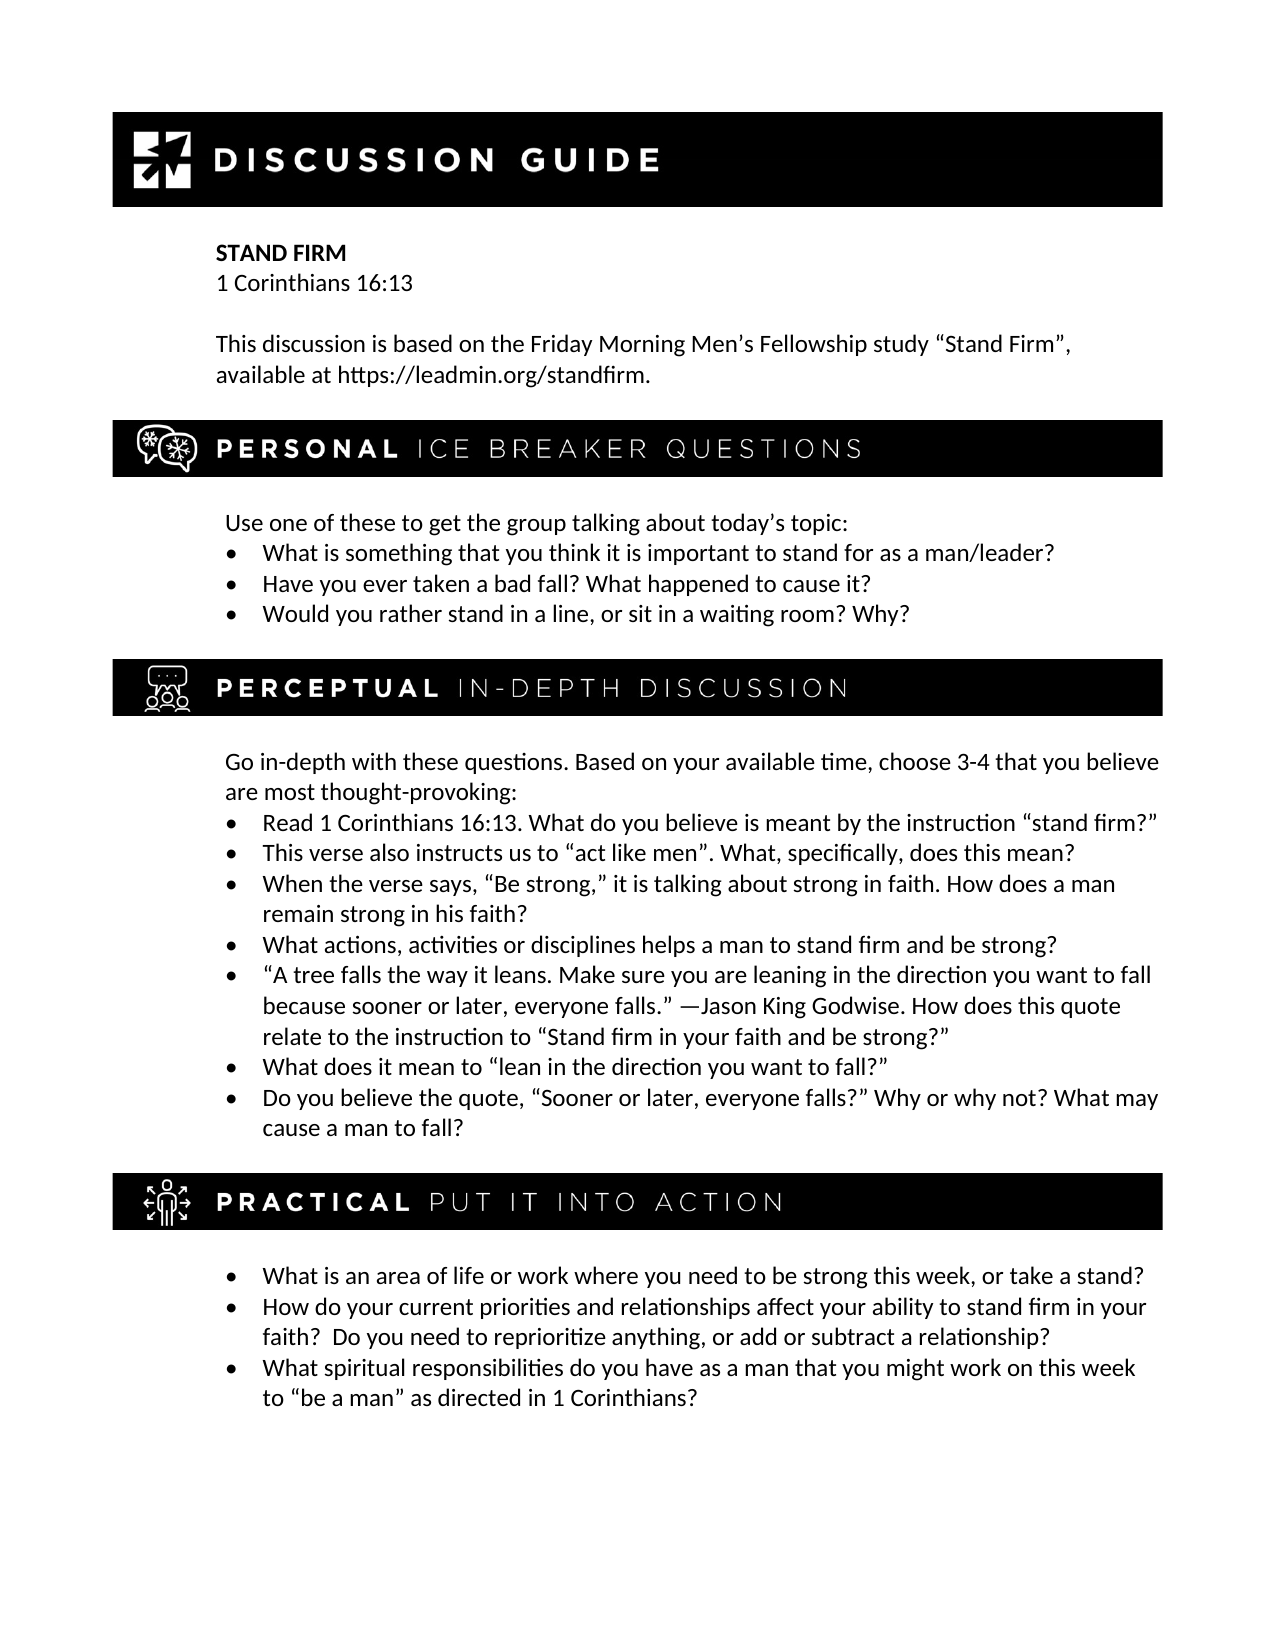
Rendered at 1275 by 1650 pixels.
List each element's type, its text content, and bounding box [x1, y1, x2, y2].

list What does it mean to “lean in the direction you want to fall?” [225, 1051, 1162, 1082]
text 1 Corinthians 16:13 [216, 267, 1162, 298]
list Have you ever taken a bad fall? What happened to cause it? [225, 568, 1162, 598]
text Go in-depth with these questions. Based on your available time, choose 3-4 that you believe are most thought-provoking: [225, 746, 1162, 807]
picture [112, 420, 1163, 477]
text This discussion is based on the Friday Morning Men’s Fellowship study “Stand Firm”, available at https://leadmin.org/standfirm. [216, 328, 1162, 389]
list How do your current priorities and relationships affect your ability to stand firm in your faith? Do you need to reprioritize anything, or add or subtract a relationship? [225, 1291, 1162, 1352]
list Do you believe the quote, “Sooner or later, everyone falls?” Why or why not? What may cause a man to fall? [225, 1082, 1162, 1143]
list This verse also instructs us to “act like men”. What, specifically, does this mean? [225, 838, 1162, 868]
text STAND FIRM [216, 237, 1162, 267]
text • What is something that you think it is important to stand for as a man/leader? [225, 537, 1162, 568]
picture [112, 659, 1163, 716]
text • Read 1 Corinthians 16:13. What do you believe is meant by the instruction “stand firm?” [225, 807, 1162, 838]
list Would you rather stand in a line, or sit in a waiting room? Why? [225, 598, 1162, 629]
list What spiritual responsibilities do you have as a man that you might work on this week to “be a man” as directed in 1 Corinthians? [225, 1352, 1162, 1413]
list When the verse says, “Be strong,” it is talking about strong in faith. How does a man remain strong in his faith? [225, 868, 1162, 929]
list “A tree falls the way it leans. Make sure you are leaning in the direction you want to fall because sooner or later, everyone falls.” —Jason King Godwise. How does this quote relate to the instruction to “Stand firm in your faith and be strong?” [225, 960, 1162, 1051]
picture [112, 112, 1163, 207]
text • What is an area of life or work where you need to be strong this week, or take a stand? [225, 1260, 1162, 1291]
text Use one of these to get the group talking about today’s topic: [225, 507, 1162, 537]
picture [112, 1173, 1163, 1230]
list What actions, activities or disciplines helps a man to stand firm and be strong? [225, 929, 1162, 960]
